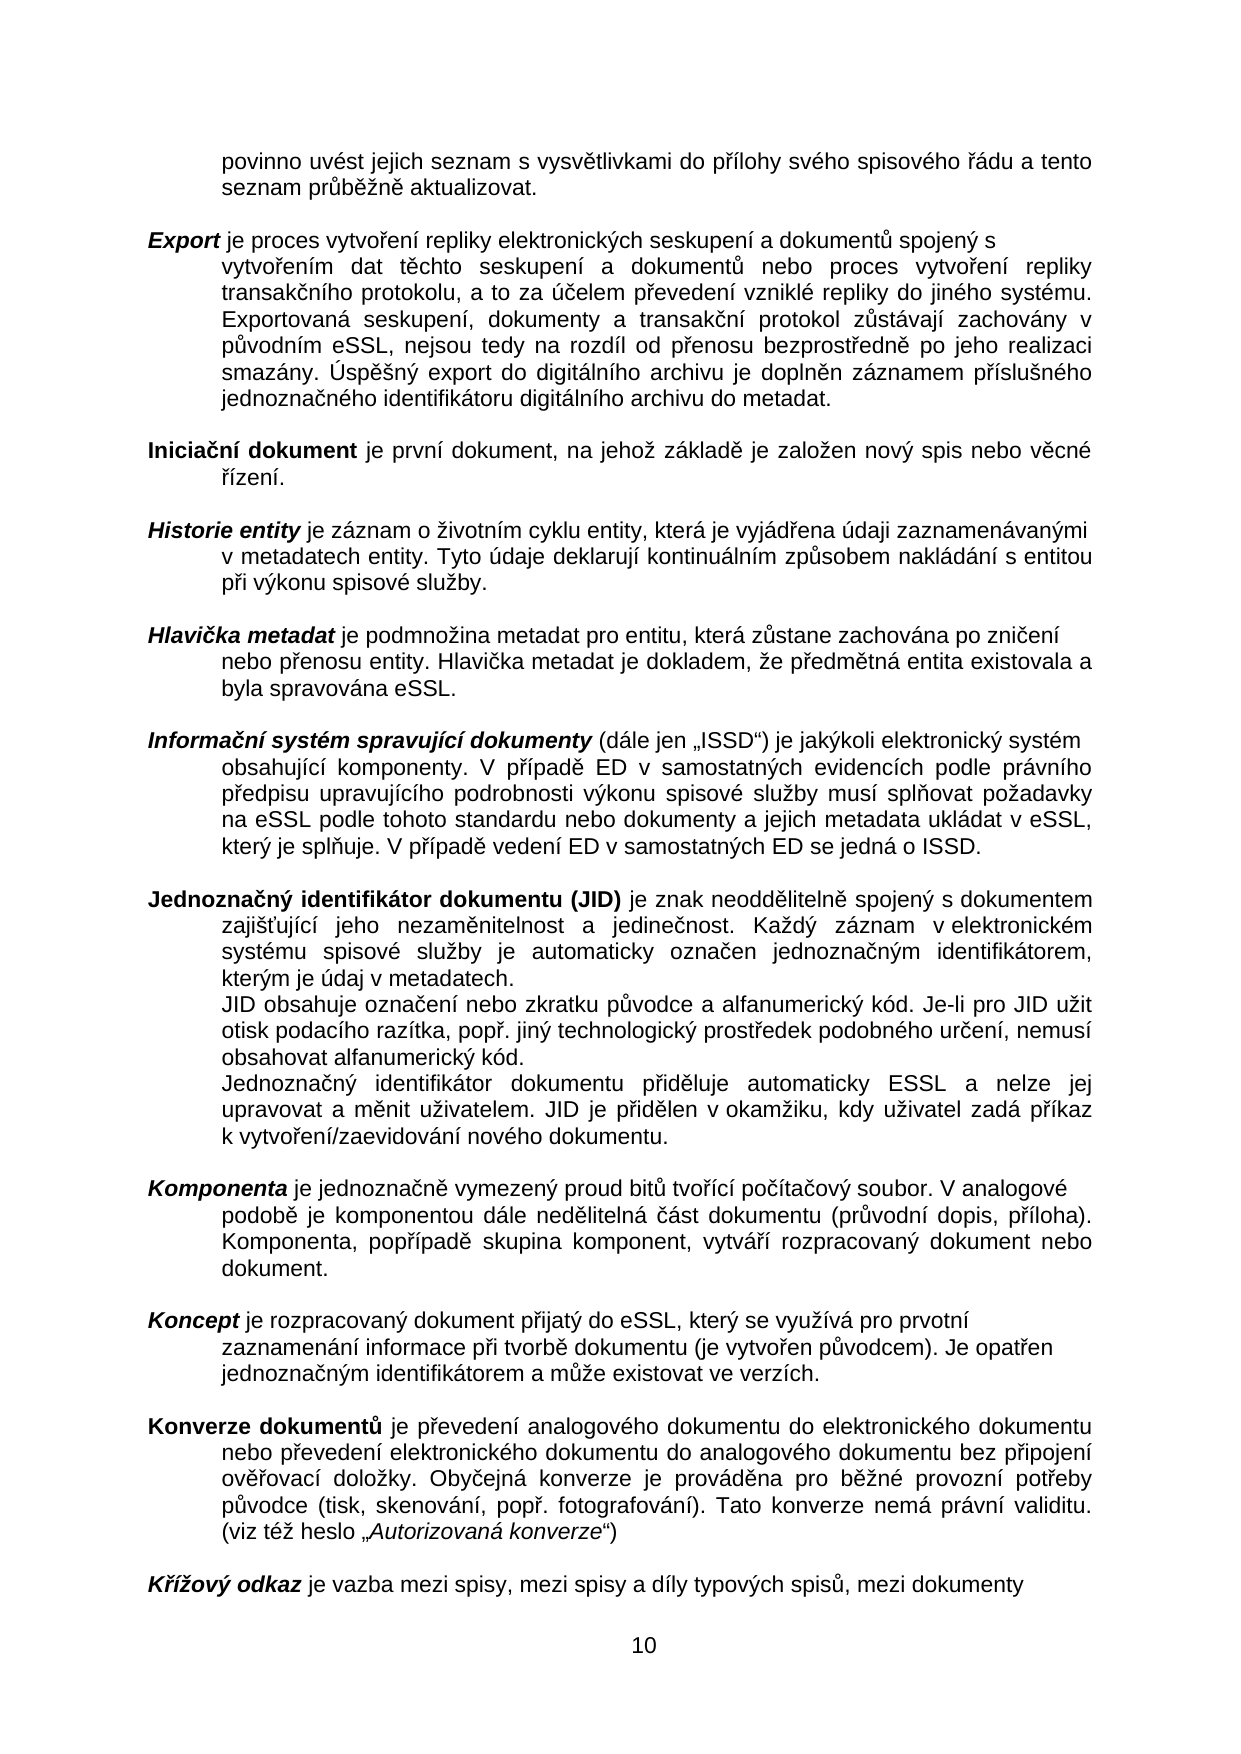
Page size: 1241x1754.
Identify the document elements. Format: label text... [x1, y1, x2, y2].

text jednoznačným identifikátorem a může existovat ve verzích. [148, 1360, 1093, 1386]
text Iniciační dokument je první dokument, na jehož základě je založen nový spis nebo věcné řízení. [148, 437, 1093, 490]
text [221, 148, 1093, 200]
text nebo přenosu entity. Hlavička metadat je dokladem, že předmětná entita existovala a byla spravována eSSL. [221, 648, 1093, 701]
text Konverze dokumentů je převedení analogového dokumentu do elektronického dokumentu nebo převedení elektronického dokumentu do analogového dokumentu bez připojení ověřovací doložky. Obyčejná konverze je prováděna pro běžné provozní potřeby původce (tisk, skenování, popř. fotografování). Tato konverze nemá právní validitu. (viz též heslo „Autorizovaná konverze“) [148, 1413, 1093, 1544]
text JID obsahuje označení nebo zkratku původce a alfanumerický kód. Je-li pro JID užit otisk podacího razítka, popř. jiný technologický prostředek podobného určení, nemusí obsahovat alfanumerický kód. [148, 991, 1093, 1070]
text vytvořením dat těchto seskupení a dokumentů nebo proces vytvoření repliky transakčního protokolu, a to za účelem převedení vzniklé repliky do jiného systému. Exportovaná seskupení, dokumenty a transakční protokol zůstávají zachovány v původním eSSL, nejsou tedy na rozdíl od přenosu bezprostředně po jeho realizaci smazány. Úspěšný export do digitálního archivu je doplněn záznamem příslušného jednoznačného identifikátoru digitálního archivu do metadat. [221, 253, 1093, 411]
text podobě je komponentou dále nedělitelná část dokumentu (průvodní dopis, příloha). Komponenta, popřípadě skupina komponent, vytváří rozpracovaný dokument nebo dokument. [221, 1202, 1093, 1281]
text zaznamenání informace při tvorbě dokumentu (je vytvořen původcem). Je opatřen [148, 1333, 1093, 1360]
text Křížový odkaz je vazba mezi spisy, mezi spisy a díly typových spisů, mezi dokumenty [148, 1571, 1093, 1597]
text Informační systém spravující dokumenty (dále jen „ISSD“) je jakýkoli elektronický systém [148, 727, 1093, 754]
text Jednoznačný identifikátor dokumentu přiděluje automaticky ESSL a nelze jej upravovat a měnit uživatelem. JID je přidělen v okamžiku, kdy uživatel zadá příkaz k vytvoření/zaevidování nového dokumentu. [221, 1070, 1093, 1149]
text v metadatech entity. Tyto údaje deklarují kontinuálním způsobem nakládání s entitou při výkonu spisové služby. [221, 543, 1093, 596]
text Koncept je rozpracovaný dokument přijatý do eSSL, který se využívá pro prvotní [148, 1307, 1093, 1333]
text Jednoznačný identifikátor dokumentu (JID) je znak neoddělitelně spojený s dokumentem zajišťující jeho nezaměnitelnost a jedinečnost. Každý záznam v elektronickém systému spisové služby je automaticky označen jednoznačným identifikátorem, kterým je údaj v metadatech. [148, 886, 1093, 991]
text Hlavička metadat je podmnožina metadat pro entitu, která zůstane zachována po zničení [148, 622, 1093, 648]
text Export je proces vytvoření repliky elektronických seskupení a dokumentů spojený s [148, 227, 1093, 253]
text Historie entity je záznam o životním cyklu entity, která je vyjádřena údaji zaznamenávanými [148, 517, 1093, 543]
text Komponenta je jednoznačně vymezený proud bitů tvořící počítačový soubor. V analogové [148, 1175, 1093, 1202]
text obsahující komponenty. V případě ED v samostatných evidencích podle právního předpisu upravujícího podrobnosti výkonu spisové služby musí splňovat požadavky na eSSL podle tohoto standardu nebo dokumenty a jejich metadata ukládat v eSSL, který je splňuje. V případě vedení ED v samostatných ED se jedná o ISSD. [221, 754, 1093, 859]
